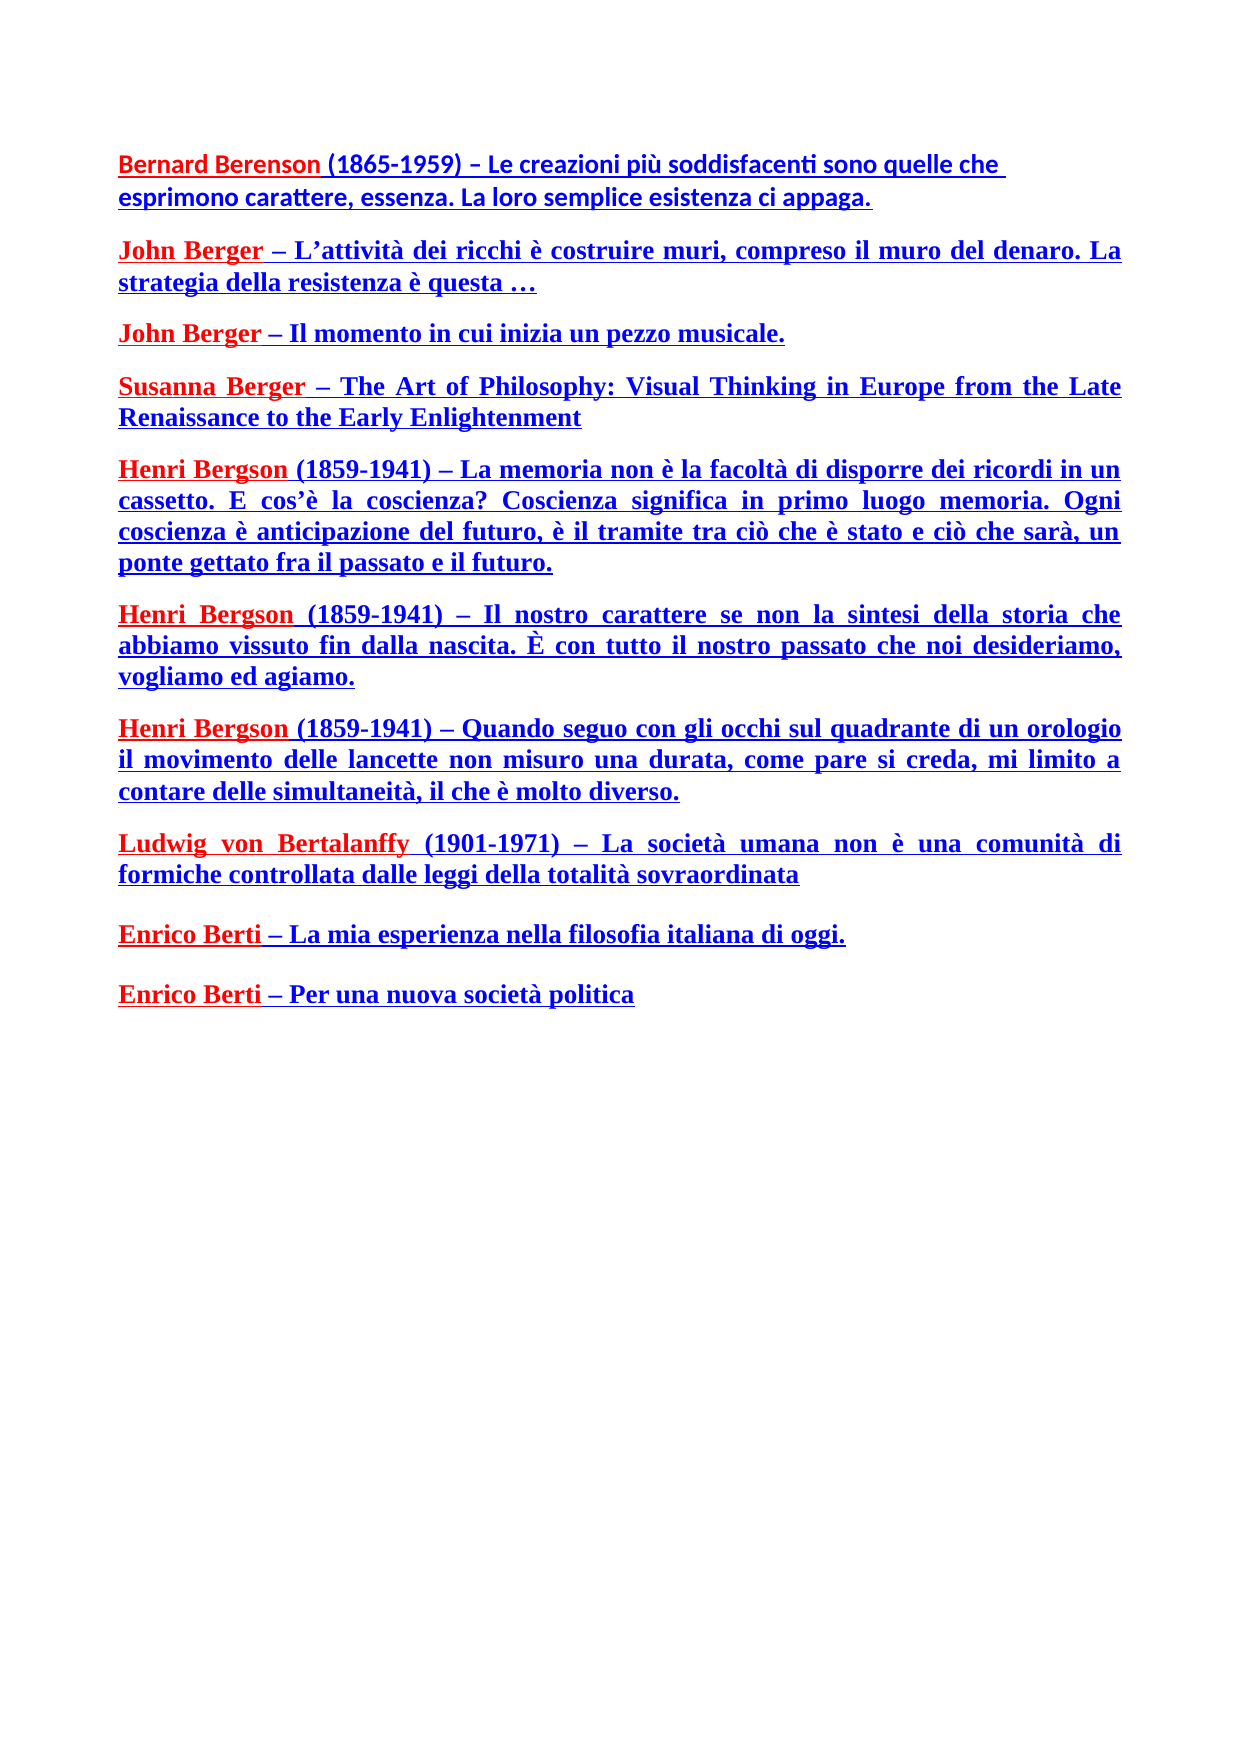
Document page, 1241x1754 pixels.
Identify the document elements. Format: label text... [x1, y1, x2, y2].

text Henri Bergson (1859-1941) – Quando seguo con gli occhi sul quadrante di un orologio il movimento delle lancette non misuro una durata, come pare si creda, mi limito a contare delle simultaneità, il che è molto diverso. [118, 741, 1122, 806]
text Henri Bergson (1859-1941) – Il nostro carattere se non la sintesi della storia che abbiamo vissuto fin dalla nascita. È con tutto il nostro passato che noi desideriamo, vogliamo ed agiamo. [118, 598, 1122, 625]
subtitle Enrico Berti – Per una nuova società politica [118, 978, 1122, 1009]
text Susanna Berger – The Art of Philosophy: Visual Thinking in Europe from the Late Renaissance to the Early Enlightenment [118, 398, 1122, 432]
subtitle John Berger – L’attività dei ricchi è costruire muri, compreso il muro del denaro. La strategia della resistenza è questa … [118, 263, 1122, 297]
subtitle John Berger – Il momento in cui inizia un pezzo musicale. [118, 318, 1122, 349]
subtitle Enrico Berti – La mia esperienza nella filosofia italiana di oggi. [118, 918, 1122, 949]
text Henri Bergson (1859-1941) – Il nostro carattere se non la sintesi della storia che abbiamo vissuto fin dalla nascita. È con tutto il nostro passato che noi desideriamo, vogliamo ed agiamo. [118, 627, 1122, 656]
text Henri Bergson (1859-1941) – Il nostro carattere se non la sintesi della storia che abbiamo vissuto fin dalla nascita. È con tutto il nostro passato che noi desideriamo, vogliamo ed agiamo. [118, 658, 1122, 692]
subtitle Bernard Berenson (1865-1959) – Le creazioni più soddisfacenti sono quelle che esprimono carattere, essenza. La loro semplice esistenza ci appaga. [118, 148, 1122, 214]
subtitle Henri Bergson (1859-1941) – La memoria non è la facoltà di disporre dei ricordi in un cassetto. E cos’è la coscienza? Coscienza significa in primo luogo memoria. Ogni coscienza è anticipazione del futuro, è il tramite tra ciò che è stato e ciò che sarà, un ponte gettato fra il passato e il futuro. [118, 512, 1122, 577]
subtitle John Berger – L’attività dei ricchi è costruire muri, compreso il muro del denaro. La strategia della resistenza è questa … [118, 234, 1122, 262]
subtitle Ludwig von Bertalanffy (1901-1971) – La società umana non è una comunità di formiche controllata dalle leggi della totalità sovraordinata [118, 827, 1122, 854]
text Susanna Berger – The Art of Philosophy: Visual Thinking in Europe from the Late Renaissance to the Early Enlightenment [118, 369, 1122, 397]
subtitle Henri Bergson (1859-1941) – La memoria non è la facoltà di disporre dei ricordi in un cassetto. E cos’è la coscienza? Coscienza significa in primo luogo memoria. Ogni coscienza è anticipazione del futuro, è il tramite tra ciò che è stato e ciò che sarà, un ponte gettato fra il passato e il futuro. [118, 453, 1122, 511]
subtitle Ludwig von Bertalanffy (1901-1971) – La società umana non è una comunità di formiche controllata dalle leggi della totalità sovraordinata [118, 855, 1122, 889]
text Henri Bergson (1859-1941) – Quando seguo con gli occhi sul quadrante di un orologio il movimento delle lancette non misuro una durata, come pare si creda, mi limito a contare delle simultaneità, il che è molto diverso. [118, 712, 1122, 739]
